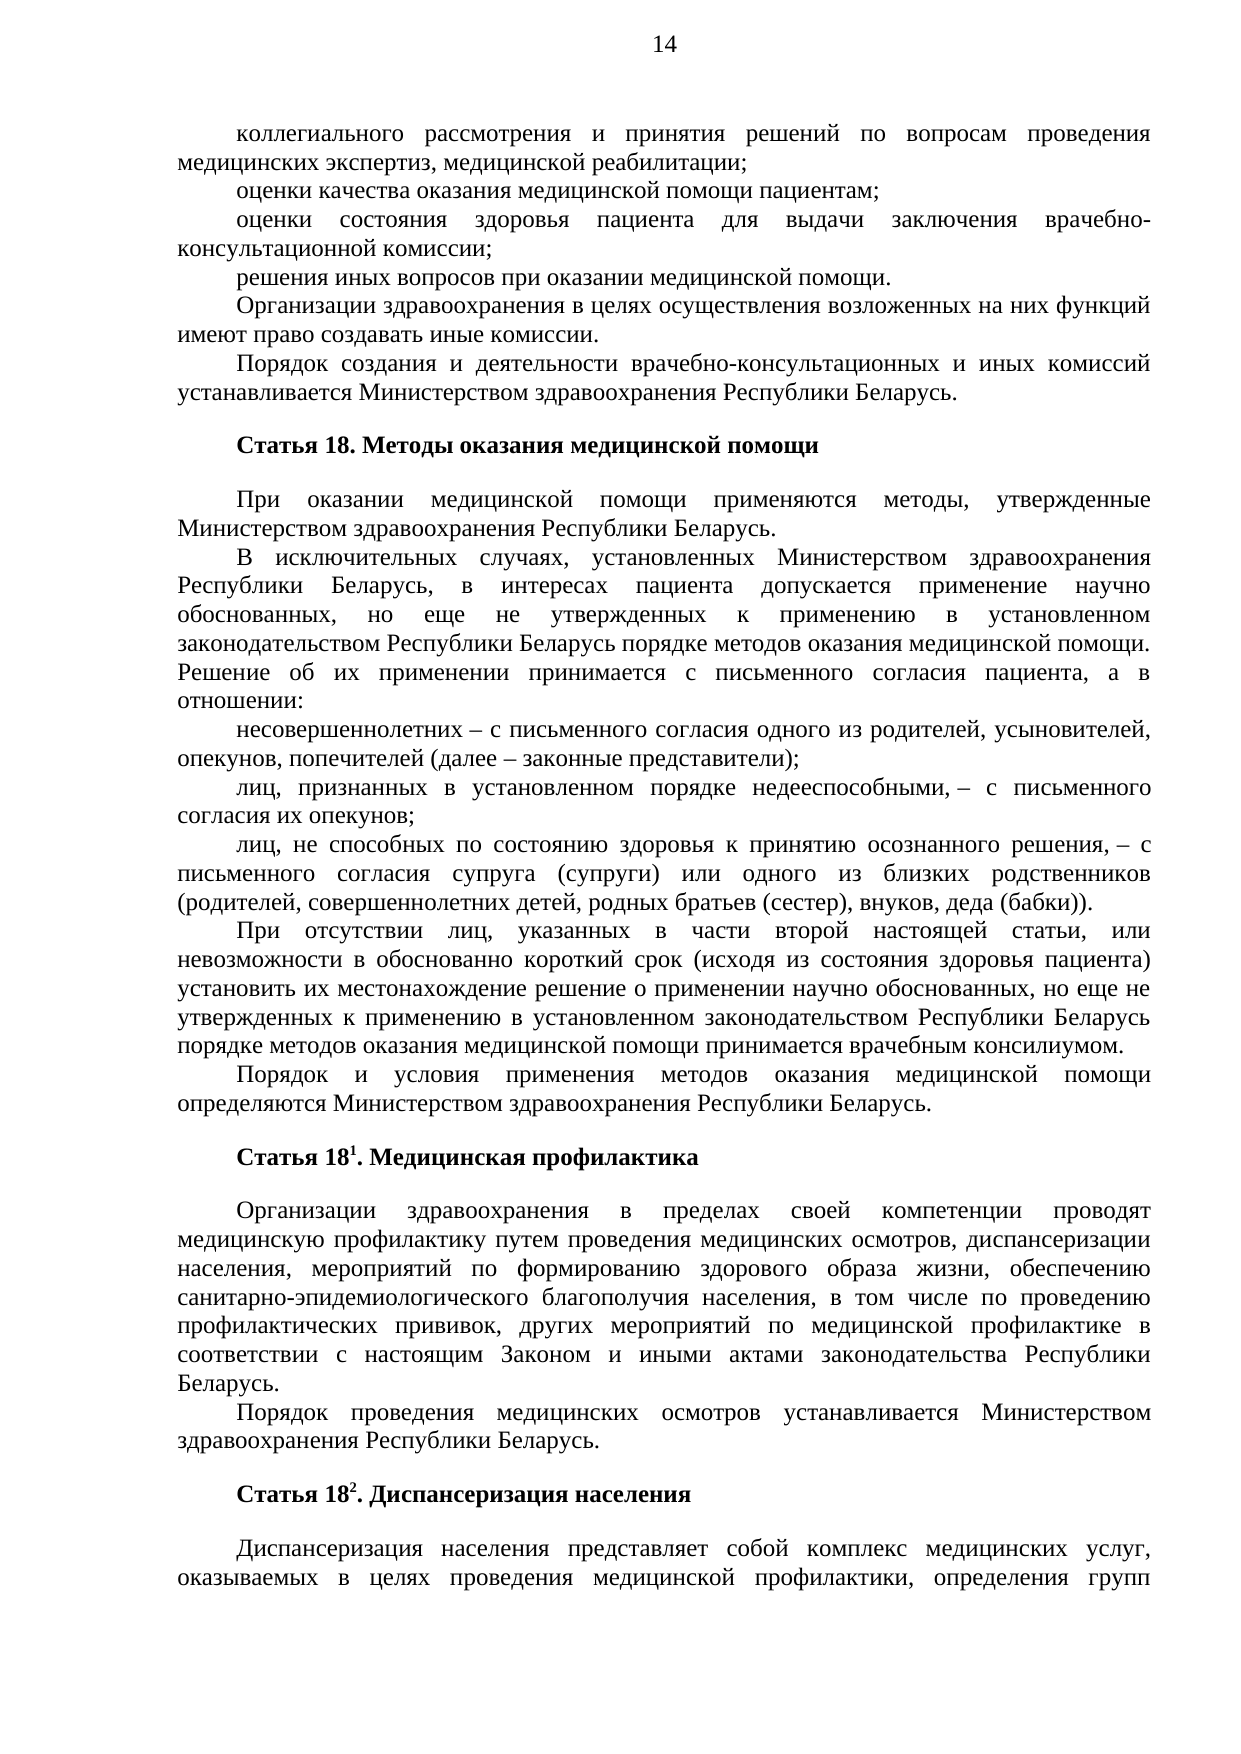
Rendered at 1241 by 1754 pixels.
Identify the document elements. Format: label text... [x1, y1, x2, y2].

text В исключительных случаях, установленных Министерством здравоохранения Республики Беларусь, в интересах пациента допускается применение научно обоснованных, но еще не утвержденных к применению в установленном законодательством Республики Беларусь порядке методов оказания медицинской помощи. Решение об их применении принимается с письменного согласия пациента, а в отношении: [177, 542, 1152, 714]
text оценки состояния здоровья пациента для выдачи заключения врачебно-консультационной комиссии; [177, 204, 1152, 262]
text Организации здравоохранения в пределах своей компетенции проводят медицинскую профилактику путем проведения медицинских осмотров, диспансеризации населения, мероприятий по формированию здорового образа жизни, обеспечению санитарно-эпидемиологического благополучия населения, в том числе по проведению профилактических прививок, других мероприятий по медицинской профилактике в соответствии с настоящим Законом и иными актами законодательства Республики Беларусь. [177, 1196, 1152, 1397]
text Порядок создания и деятельности врачебно-консультационных и иных комиссий устанавливается Министерством здравоохранения Республики Беларусь. [177, 348, 1152, 406]
text При отсутствии лиц, указанных в части второй настоящей статьи, или невозможности в обоснованно короткий срок (исходя из состояния здоровья пациента) установить их местонахождение решение о применении научно обоснованных, но еще не утвержденных к применению в установленном законодательством Республики Беларусь порядке методов оказания медицинской помощи принимается врачебным консилиумом. [177, 916, 1152, 1059]
text Статья 182. Диспансеризация населения [236, 1479, 1152, 1508]
text лиц, признанных в установленном порядке недееспособными, – с письменного согласия их опекунов; [177, 772, 1152, 829]
text Статья 181. Медицинская профилактика [236, 1142, 1152, 1171]
text Статья 18. Методы оказания медицинской помощи [236, 431, 1152, 459]
text несовершеннолетних – с письменного согласия одного из родителей, усыновителей, опекунов, попечителей (далее – законные представители); [177, 714, 1152, 772]
text оценки качества оказания медицинской помощи пациентам; [177, 176, 1152, 204]
text коллегиального рассмотрения и принятия решений по вопросам проведения медицинских экспертиз, медицинской реабилитации; [177, 118, 1152, 176]
text При оказании медицинской помощи применяются методы, утвержденные Министерством здравоохранения Республики Беларусь. [177, 484, 1152, 542]
text лиц, не способных по состоянию здоровья к принятию осознанного решения, – с письменного согласия супруга (супруги) или одного из близких родственников (родителей, совершеннолетних детей, родных братьев (сестер), внуков, деда (бабки)). [177, 829, 1152, 916]
text Организации здравоохранения в целях осуществления возложенных на них функций имеют право создавать иные комиссии. [177, 291, 1152, 348]
text решения иных вопросов при оказании медицинской помощи. [177, 262, 1152, 291]
text Порядок проведения медицинских осмотров устанавливается Министерством здравоохранения Республики Беларусь. [177, 1397, 1152, 1454]
text Порядок и условия применения методов оказания медицинской помощи определяются Министерством здравоохранения Республики Беларусь. [177, 1059, 1152, 1117]
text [177, 1533, 1152, 1591]
